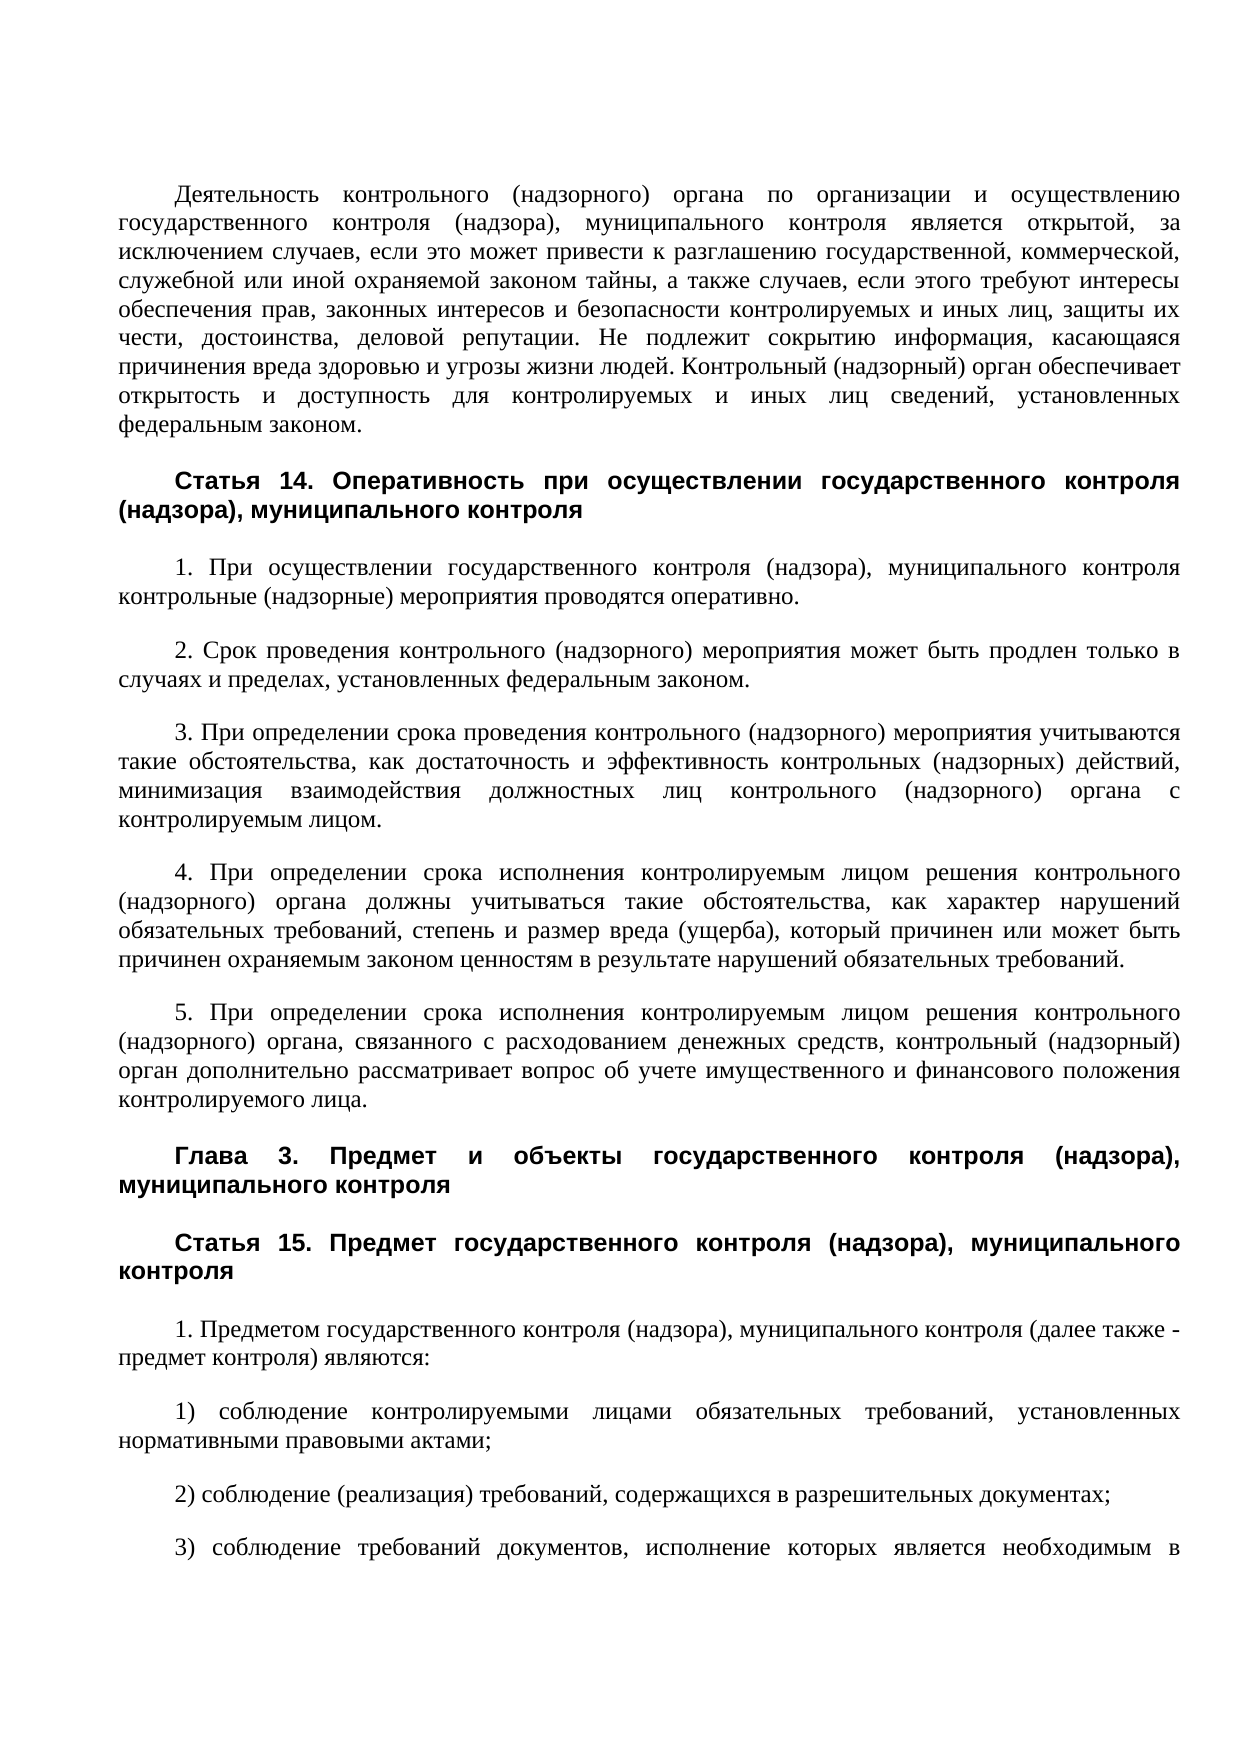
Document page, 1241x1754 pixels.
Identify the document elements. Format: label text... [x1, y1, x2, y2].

text 1) соблюдение контролируемыми лицами обязательных требований, установленных нормативными правовыми актами; [118, 1396, 1181, 1454]
text Деятельность контрольного (надзорного) органа по организации и осуществлению государственного контроля (надзора), муниципального контроля является открытой, за исключением случаев, если это может привести к разглашению государственной, коммерческой, служебной или иной охраняемой законом тайны, а также случаев, если этого требуют интересы обеспечения прав, законных интересов и безопасности контролируемых и иных лиц, защиты их чести, достоинства, деловой репутации. Не подлежит сокрытию информация, касающаяся причинения вреда здоровью и угрозы жизни людей. Контрольный (надзорный) орган обеспечивает открытость и доступность для контролируемых и иных лиц сведений, установленных федеральным законом. [118, 179, 1181, 437]
text 4. При определении срока исполнения контролируемым лицом решения контрольного (надзорного) органа должны учитываться такие обстоятельства, как характер нарушений обязательных требований, степень и размер вреда (ущерба), который причинен или может быть причинен охраняемым законом ценностям в результате нарушений обязательных требований. [118, 857, 1181, 972]
text 2) соблюдение (реализация) требований, содержащихся в разрешительных документах; [118, 1479, 1181, 1507]
title Статья 14. Оперативность при осуществлении государственного контроля (надзора), муниципального контроля [118, 466, 1181, 524]
text 5. При определении срока исполнения контролируемым лицом решения контрольного (надзорного) органа, связанного с расходованием денежных средств, контрольный (надзорный) орган дополнительно рассматривает вопрос об учете имущественного и финансового положения контролируемого лица. [118, 997, 1181, 1112]
title Статья 15. Предмет государственного контроля (надзора), муниципального контроля [118, 1227, 1181, 1285]
text 1. Предметом государственного контроля (надзора), муниципального контроля (далее также - предмет контроля) являются: [118, 1314, 1181, 1371]
text 3. При определении срока проведения контрольного (надзорного) мероприятия учитываются такие обстоятельства, как достаточность и эффективность контрольных (надзорных) действий, минимизация взаимодействия должностных лиц контрольного (надзорного) органа с контролируемым лицом. [118, 717, 1181, 832]
text 1. При осуществлении государственного контроля (надзора), муниципального контроля контрольные (надзорные) мероприятия проводятся оперативно. [118, 552, 1181, 610]
title Глава 3. Предмет и объекты государственного контроля (надзора), муниципального контроля [118, 1141, 1181, 1199]
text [118, 1532, 1181, 1561]
text 2. Срок проведения контрольного (надзорного) мероприятия может быть продлен только в случаях и пределах, установленных федеральным законом. [118, 635, 1181, 692]
